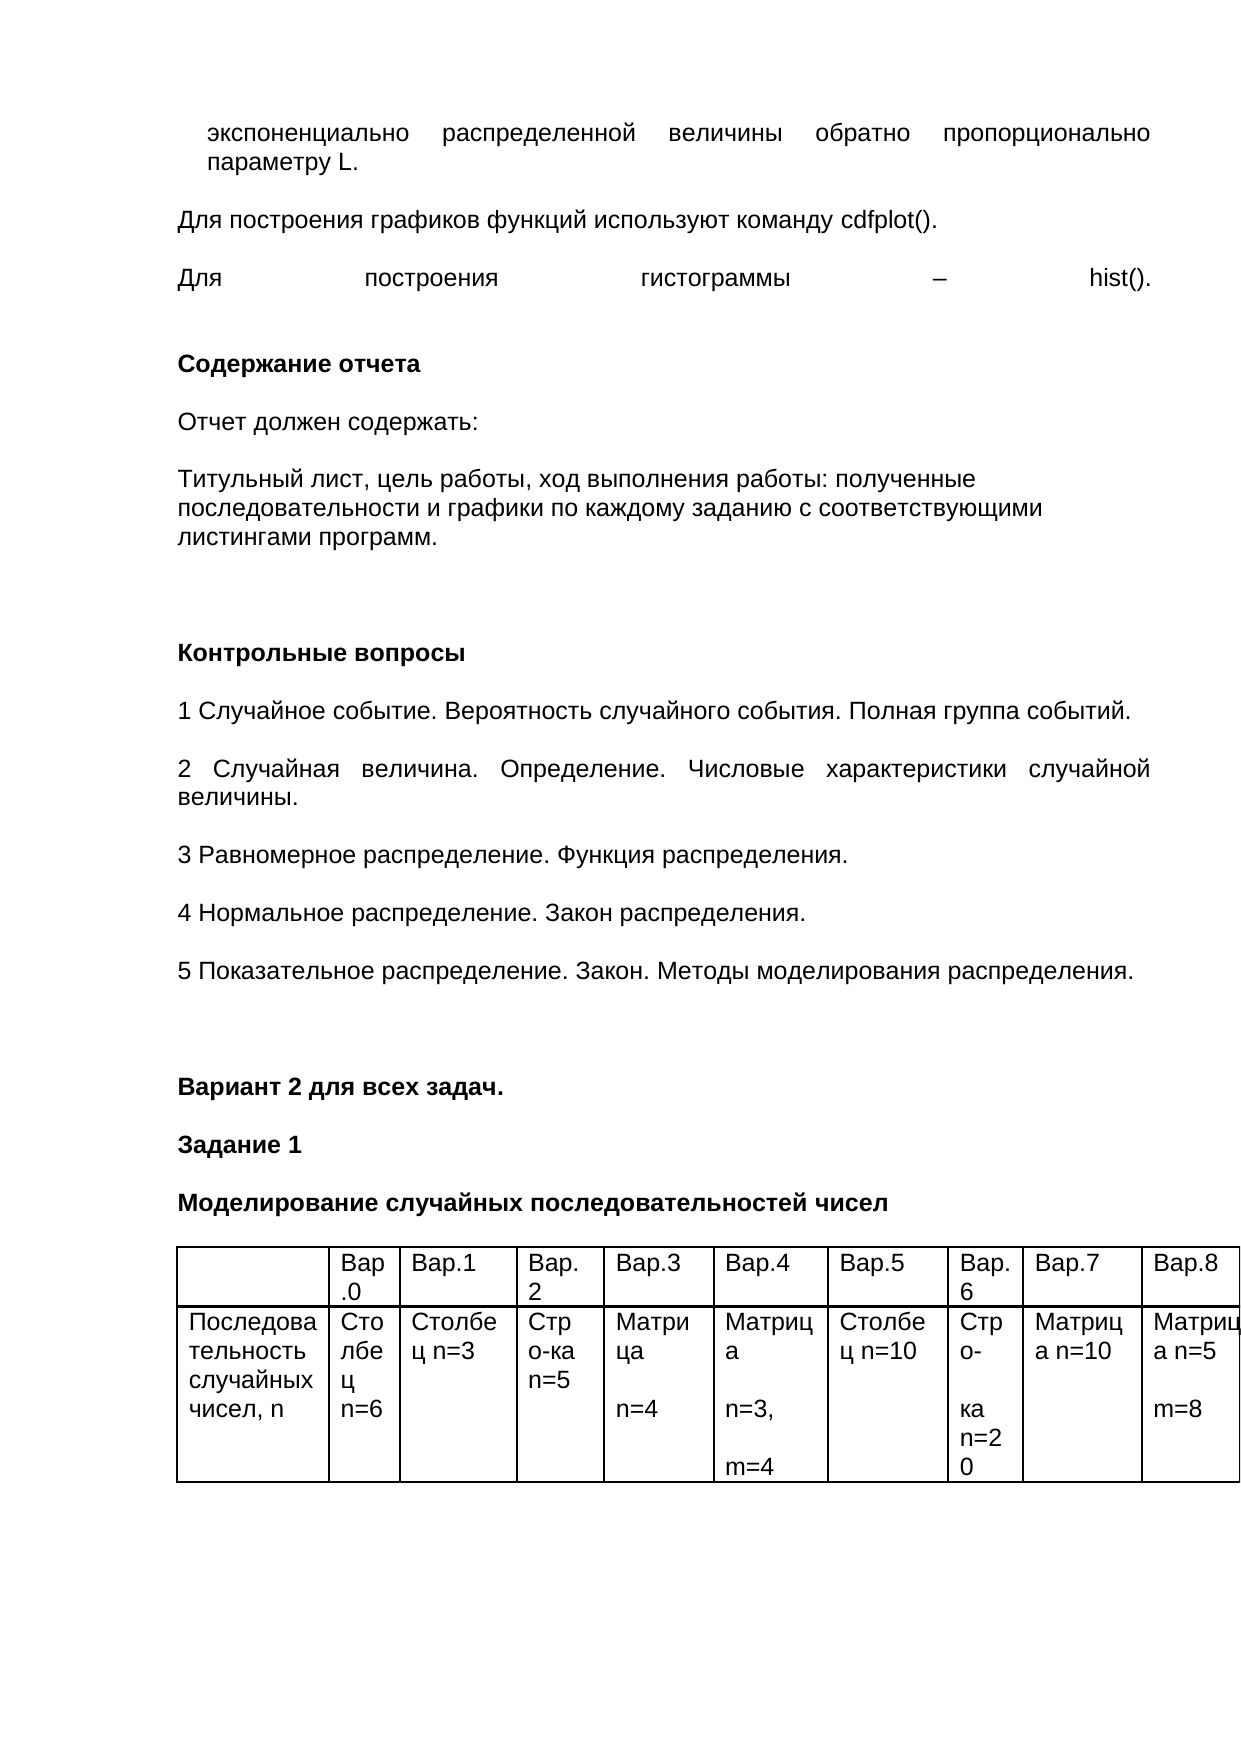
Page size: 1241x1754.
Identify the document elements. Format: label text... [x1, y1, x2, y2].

table_header Вар.1 [401, 1248, 516, 1305]
table_cell Столбец n=3 [401, 1308, 516, 1481]
text Титульный лист, цель работы, ход выполнения работы: полученные последовательности и графики по каждому заданию с соответствующими листингами программ. [177, 464, 1152, 551]
table_cell Стро- ка n=20 [949, 1308, 1022, 1481]
table_header Вар.0 [330, 1248, 399, 1305]
text Задание 1 [177, 1130, 1152, 1159]
text 3 Равномерное распределение. Функция распределения. [177, 840, 1152, 869]
table_header Вар.6 [949, 1248, 1022, 1305]
table_header Вар.7 [1024, 1248, 1141, 1305]
text 5 Показательное распределение. Закон. Методы моделирования распределения. [177, 956, 1152, 985]
text Отчет должен содержать: [177, 407, 1152, 435]
table_cell Матрица n=10 [1024, 1308, 1141, 1481]
text 4 Нормальное распределение. Закон распределения. [177, 898, 1152, 927]
text Для построения гистограммы – hist(). [177, 263, 1152, 319]
text Контрольные вопросы [177, 638, 1152, 667]
text 2 Случайная величина. Определение. Числовые характеристики случайной величины. [177, 754, 1152, 811]
text 1 Случайное событие. Вероятность случайного события. Полная группа событий. [177, 696, 1152, 724]
table_cell Столбец n=6 [330, 1308, 399, 1481]
text Для построения графиков функций используют команду cdfplot(). [177, 205, 1152, 233]
text Содержание отчета [177, 349, 1152, 377]
text Вариант 2 для всех задач. [177, 1072, 1152, 1101]
table_header Вар.2 [518, 1248, 603, 1305]
table_header Вар.4 [715, 1248, 827, 1305]
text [177, 118, 1152, 176]
table_cell Матрица n=5 m=8 [1143, 1308, 1239, 1481]
text Моделирование случайных последовательностей чисел [177, 1188, 1152, 1217]
table_cell Матрица n=4 [605, 1308, 713, 1481]
table_header Вар.3 [605, 1248, 713, 1305]
table_header Вар.5 [829, 1248, 947, 1305]
table_header [178, 1248, 328, 1305]
table_header Вар.8 [1143, 1248, 1239, 1305]
table_cell Матрица n=3, m=4 [715, 1308, 827, 1481]
table_cell Столбец n=10 [829, 1308, 947, 1481]
table_cell Последовательность случайных чисел, n [178, 1308, 328, 1481]
table_cell Стро-ка n=5 [518, 1308, 603, 1481]
